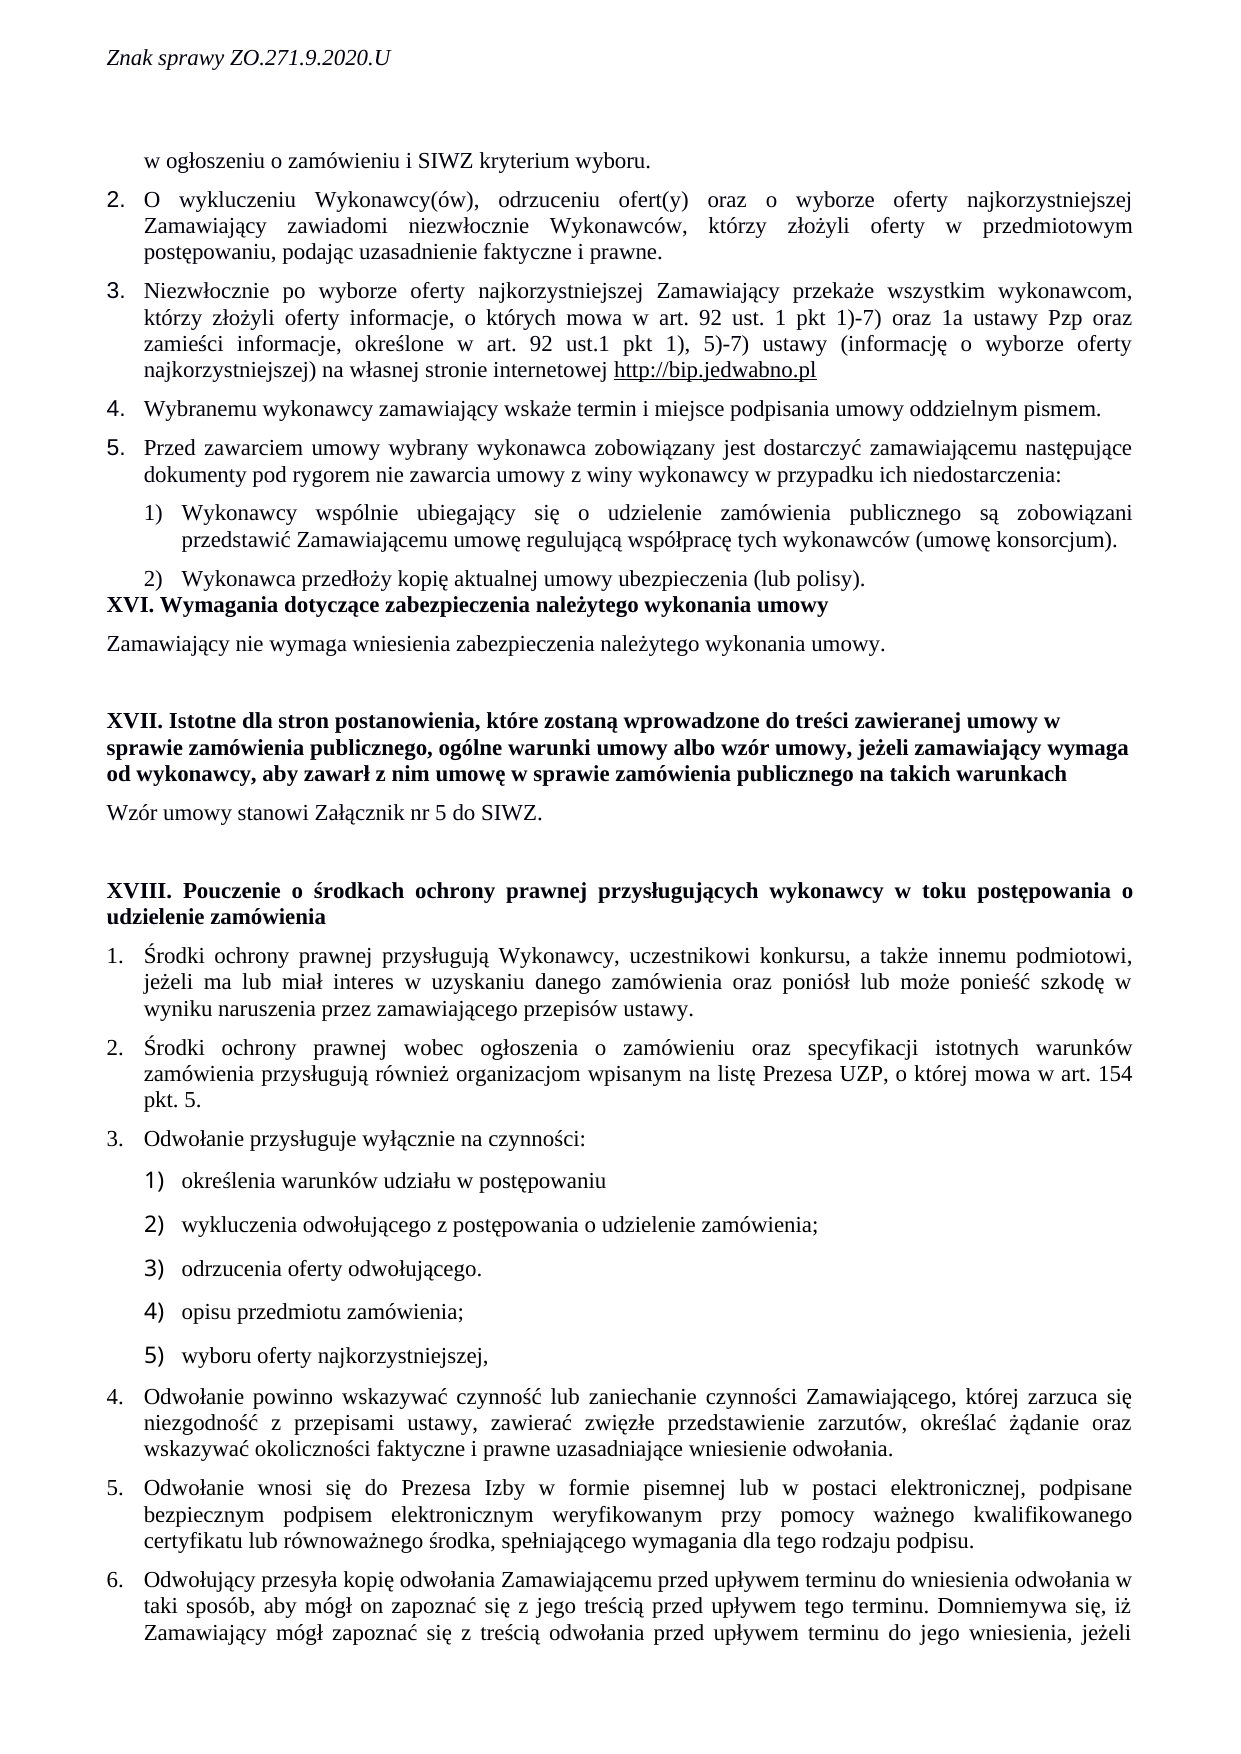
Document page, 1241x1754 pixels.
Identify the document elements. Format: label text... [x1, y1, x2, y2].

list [106, 1566, 1134, 1645]
list określenia warunków udziału w postępowaniu [144, 1164, 1134, 1195]
list Niezwłocznie po wyborze oferty najkorzystniejszej Zamawiający przekaże wszystkim wykonawcom, którzy złożyli oferty informacje, o których mowa w art. 92 ust. 1 pkt 1)-7) oraz 1a ustawy Pzp oraz zamieści informacje, określone w art. 92 ust.1 pkt 1), 5)-7) ustawy (informację o wyborze oferty najkorzystniejszej) na własnej stronie internetowej http://bip.jedwabno.pl [106, 277, 1134, 383]
list Środki ochrony prawnej wobec ogłoszenia o zamówieniu oraz specyfikacji istotnych warunków zamówienia przysługują również organizacjom wpisanym na listę Prezesa UZP, o której mowa w art. 154 pkt. 5. [106, 1034, 1134, 1113]
list Przed zawarciem umowy wybrany wykonawca zobowiązany jest dostarczyć zamawiającemu następujące dokumenty pod rygorem nie zawarcia umowy z winy wykonawcy w przypadku ich niedostarczenia: [106, 434, 1134, 487]
list Wybranemu wykonawcy zamawiający wskaże termin i miejsce podpisania umowy oddzielnym pismem. [106, 395, 1134, 422]
list Wykonawcy wspólnie ubiegający się o udzielenie zamówienia publicznego są zobowiązani przedstawić Zamawiającemu umowę regulującą współpracę tych wykonawców (umowę konsorcjum). [143, 499, 1134, 552]
list Wykonawca przedłoży kopię aktualnej umowy ubezpieczenia (lub polisy). [143, 565, 1134, 591]
list opisu przedmiotu zamówienia; [144, 1295, 1134, 1327]
list Odwołanie przysługuje wyłącznie na czynności: [106, 1125, 1134, 1152]
list wyboru oferty najkorzystniejszej, [144, 1339, 1134, 1370]
list O wykluczeniu Wykonawcy(ów), odrzuceniu ofert(y) oraz o wyborze oferty najkorzystniejszej Zamawiający zawiadomi niezwłocznie Wykonawców, którzy złożyli oferty w przedmiotowym postępowaniu, podając uzasadnienie faktyczne i prawne. [106, 186, 1134, 265]
list Środki ochrony prawnej przysługują Wykonawcy, uczestnikowi konkursu, a także innemu podmiotowi, jeżeli ma lub miał interes w uzyskaniu danego zamówienia oraz poniósł lub może ponieść szkodę w wyniku naruszenia przez zamawiającego przepisów ustawy. [106, 942, 1134, 1021]
text XVII. Istotne dla stron postanowienia, które zostaną wprowadzone do treści zawieranej umowy w sprawie zamówienia publicznego, ogólne warunki umowy albo wzór umowy, jeżeli zamawiający wymaga od wykonawcy, aby zawarł z nim umowę w sprawie zamówienia publicznego na takich warunkach [106, 708, 1134, 787]
text Zamawiający nie wymaga wniesienia zabezpieczenia należytego wykonania umowy. [106, 630, 1134, 656]
list wykluczenia odwołującego z postępowania o udzielenie zamówienia; [144, 1208, 1134, 1239]
list Odwołanie powinno wskazywać czynność lub zaniechanie czynności Zamawiającego, której zarzuca się niezgodność z przepisami ustawy, zawierać zwięzłe przedstawienie zarzutów, określać żądanie oraz wskazywać okoliczności faktyczne i prawne uzasadniające wniesienie odwołania. [106, 1383, 1134, 1462]
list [106, 147, 1134, 173]
text XVIII. Pouczenie o środkach ochrony prawnej przysługujących wykonawcy w toku postępowania o udzielenie zamówienia [106, 877, 1134, 929]
text Wzór umowy stanowi Załącznik nr 5 do SIWZ. [106, 799, 1134, 826]
list Odwołanie wnosi się do Prezesa Izby w formie pisemnej lub w postaci elektronicznej, podpisane bezpiecznym podpisem elektronicznym weryfikowanym przy pomocy ważnego kwalifikowanego certyfikatu lub równoważnego środka, spełniającego wymagania dla tego rodzaju podpisu. [106, 1474, 1134, 1553]
text XVI. Wymagania dotyczące zabezpieczenia należytego wykonania umowy [106, 591, 1134, 617]
list odrzucenia oferty odwołującego. [144, 1252, 1134, 1283]
